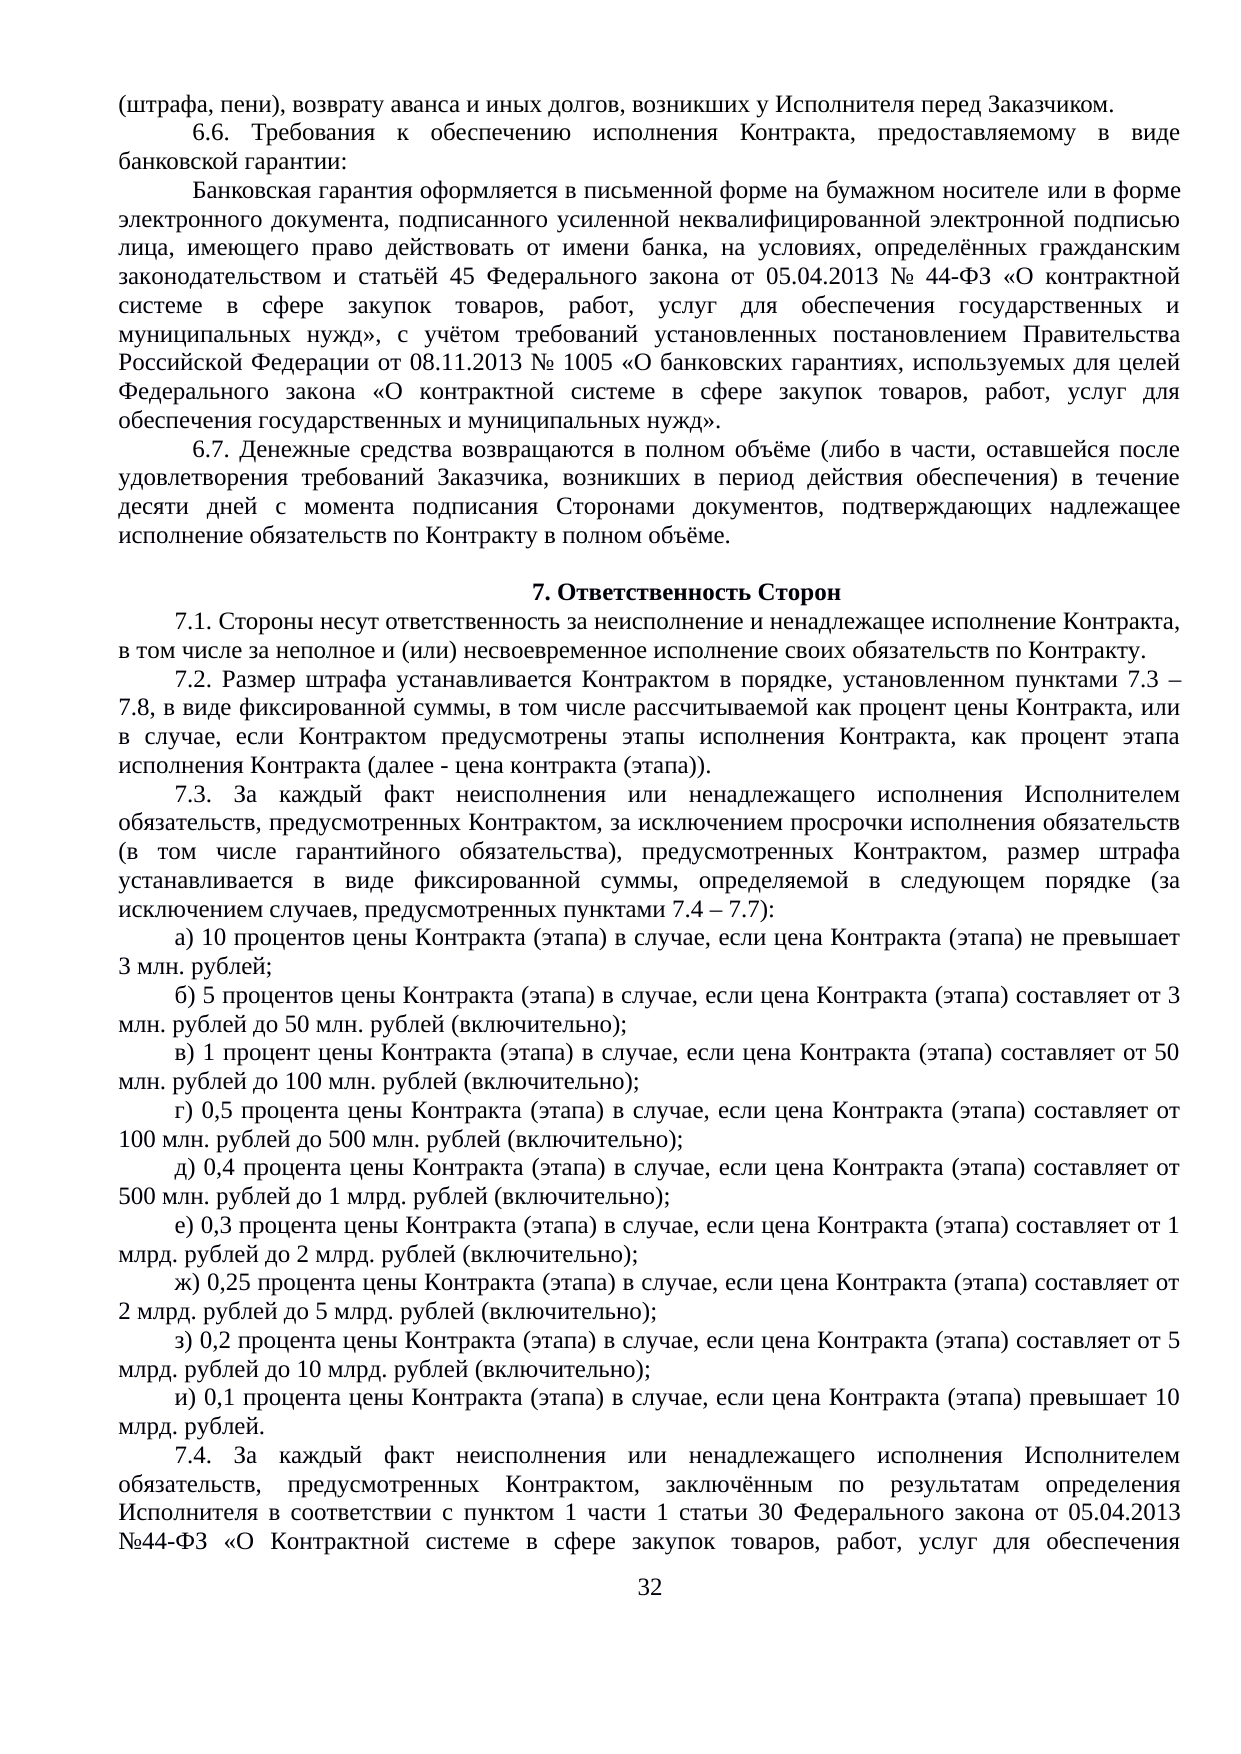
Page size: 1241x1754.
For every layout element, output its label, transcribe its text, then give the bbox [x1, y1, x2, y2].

text Банковская гарантия оформляется в письменной форме на бумажном носителе или в форме электронного документа, подписанного усиленной неквалифицированной электронной подписью лица, имеющего право действовать от имени банка, на условиях, определённых гражданским законодательством и статьёй 45 Федерального закона от 05.04.2013 № 44-ФЗ «О контрактной системе в сфере закупок товаров, работ, услуг для обеспечения государственных и муниципальных нужд», с учётом требований установленных постановлением Правительства Российской Федерации от 08.11.2013 № 1005 «О банковских гарантиях, используемых для целей Федерального закона «О контрактной системе в сфере закупок товаров, работ, услуг для обеспечения государственных и муниципальных нужд». [118, 175, 1181, 434]
text 7.2. Размер штрафа устанавливается Контрактом в порядке, установленном пунктами 7.3 – 7.8, в виде фиксированной суммы, в том числе рассчитываемой как процент цены Контракта, или в случае, если Контрактом предусмотрены этапы исполнения Контракта, как процент этапа исполнения Контракта (далее - цена контракта (этапа)). [118, 664, 1181, 779]
text 6.5. По Контракту должны быть обеспечены обязательства Исполнителя в том числе, по возмещению убытков Заказчика, причинённых неисполнением или ненадлежащим исполнением, просрочкой исполнения обязательств по Контракту, а также обязанность по выплате неустойки (штрафа, пени), возврату аванса и иных долгов, возникших у Исполнителя перед Заказчиком. [118, 89, 1181, 117]
text г) 0,5 процента цены Контракта (этапа) в случае, если цена Контракта (этапа) составляет от 100 млн. рублей до 500 млн. рублей (включительно); [118, 1095, 1181, 1152]
text а) 10 процентов цены Контракта (этапа) в случае, если цена Контракта (этапа) не превышает 3 млн. рублей; [118, 922, 1181, 980]
text 6.7. Денежные средства возвращаются в полном объёме (либо в части, оставшейся после удовлетворения требований Заказчика, возникших в период действия обеспечения) в течение десяти дней с момента подписания Сторонами документов, подтверждающих надлежащее исполнение обязательств по Контракту в полном объёме. [118, 434, 1181, 549]
text в) 1 процент цены Контракта (этапа) в случае, если цена Контракта (этапа) составляет от 50 млн. рублей до 100 млн. рублей (включительно); [118, 1037, 1181, 1095]
text е) 0,3 процента цены Контракта (этапа) в случае, если цена Контракта (этапа) составляет от 1 млрд. рублей до 2 млрд. рублей (включительно); [118, 1210, 1181, 1267]
text ж) 0,25 процента цены Контракта (этапа) в случае, если цена Контракта (этапа) составляет от 2 млрд. рублей до 5 млрд. рублей (включительно); [118, 1267, 1181, 1325]
text 7. Ответственность Сторон [118, 577, 1181, 606]
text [118, 1440, 1181, 1555]
text 6.6. Требования к обеспечению исполнения Контракта, предоставляемому в виде банковской гарантии: [118, 117, 1181, 175]
text б) 5 процентов цены Контракта (этапа) в случае, если цена Контракта (этапа) составляет от 3 млн. рублей до 50 млн. рублей (включительно); [118, 980, 1181, 1037]
text д) 0,4 процента цены Контракта (этапа) в случае, если цена Контракта (этапа) составляет от 500 млн. рублей до 1 млрд. рублей (включительно); [118, 1152, 1181, 1210]
text з) 0,2 процента цены Контракта (этапа) в случае, если цена Контракта (этапа) составляет от 5 млрд. рублей до 10 млрд. рублей (включительно); [118, 1325, 1181, 1382]
text 7.1. Стороны несут ответственность за неисполнение и ненадлежащее исполнение Контракта, в том числе за неполное и (или) несвоевременное исполнение своих обязательств по Контракту. [118, 606, 1181, 664]
text и) 0,1 процента цены Контракта (этапа) в случае, если цена Контракта (этапа) превышает 10 млрд. рублей. [118, 1382, 1181, 1440]
text 7.3. За каждый факт неисполнения или ненадлежащего исполнения Исполнителем обязательств, предусмотренных Контрактом, за исключением просрочки исполнения обязательств (в том числе гарантийного обязательства), предусмотренных Контрактом, размер штрафа устанавливается в виде фиксированной суммы, определяемой в следующем порядке (за исключением случаев, предусмотренных пунктами 7.4 – 7.7): [118, 779, 1181, 922]
